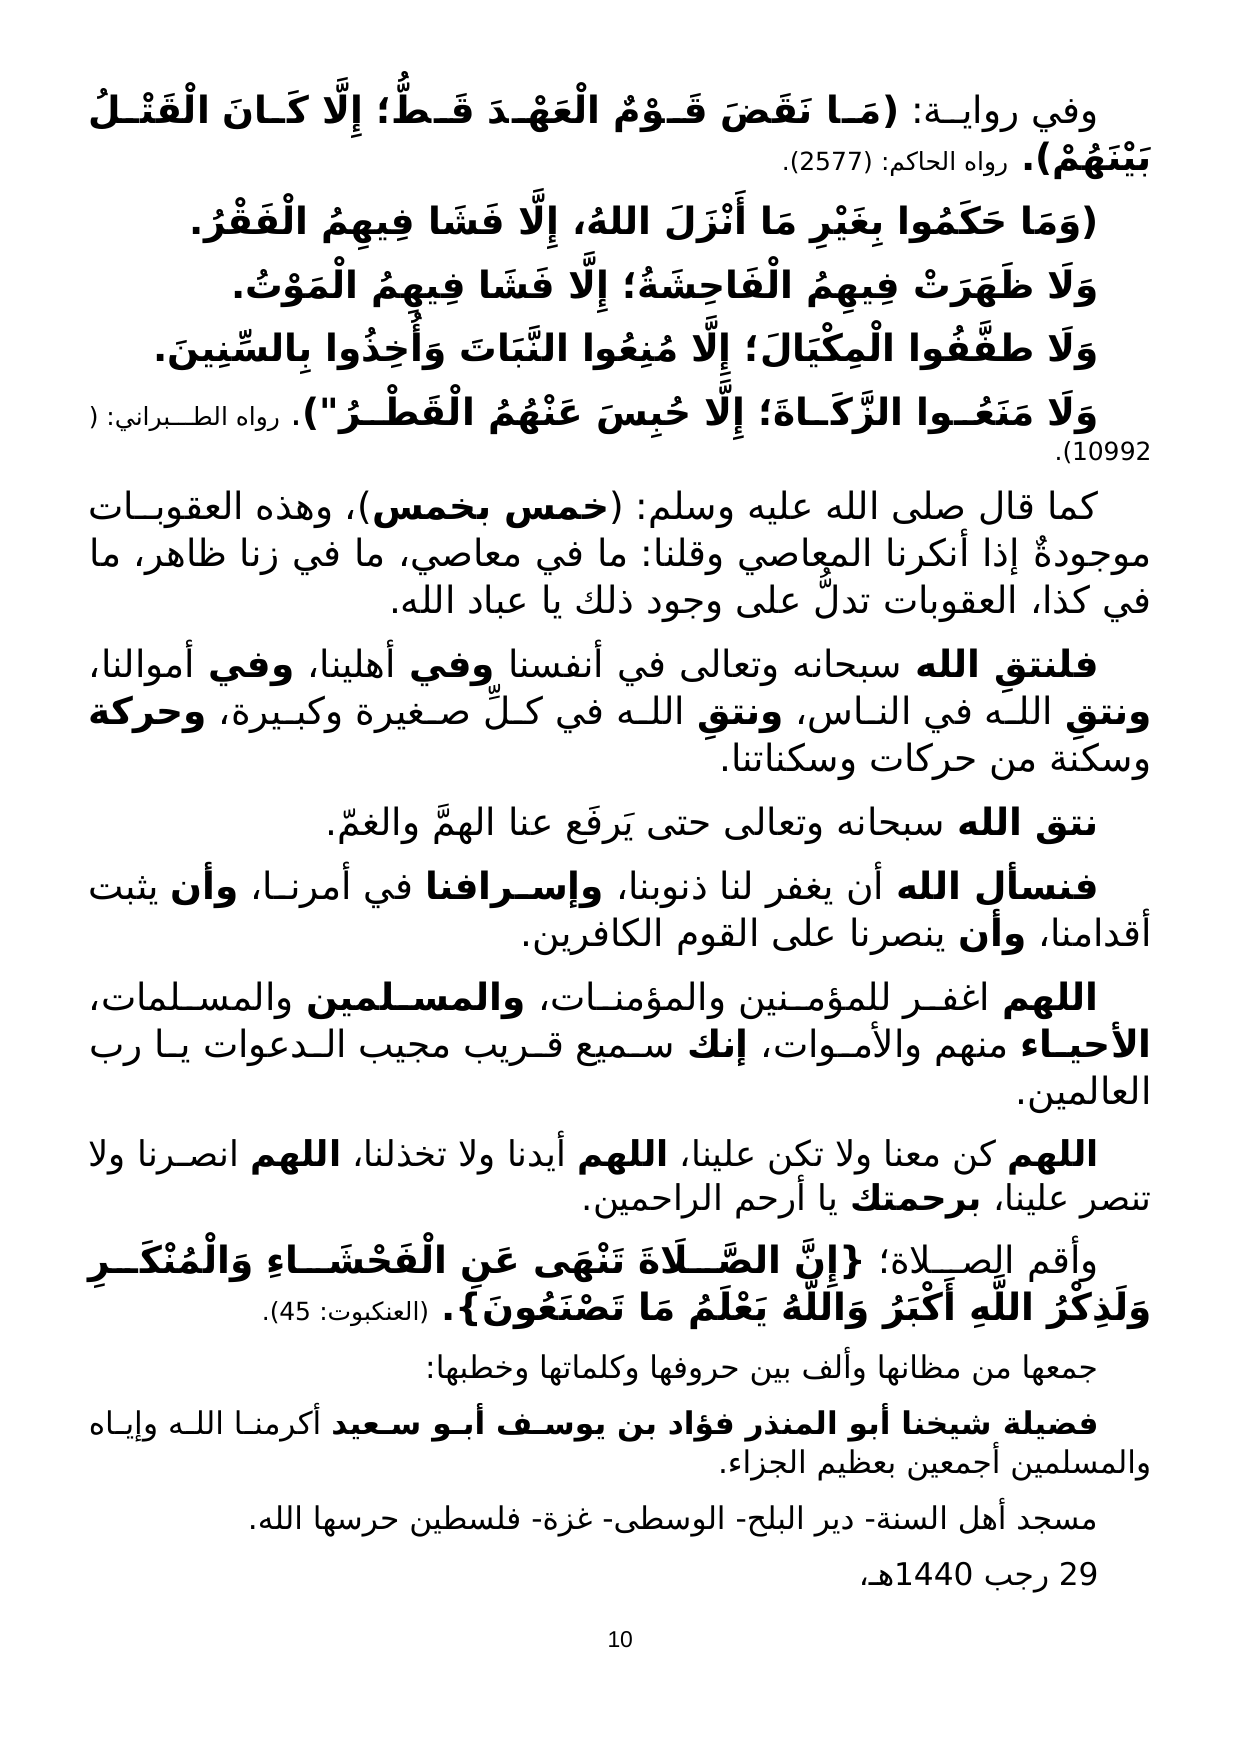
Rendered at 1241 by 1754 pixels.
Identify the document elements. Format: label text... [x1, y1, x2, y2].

text وَلَا طفَّفُوا الْمِكْيَالَ؛ إِلَّا مُنِعُوا النَّبَاتَ وَأُخِذُوا بِالسِّنِينَ. [89, 327, 1152, 371]
text كما قال صلى الله عليه وسلم: (خمس بخمس)، وهذه العقوبات موجودةٌ إذا أنكرنا المعاصي وقلنا: ما في معاصي، ما في زنا ظاهر، ما في كذا، العقوبات تدلُّ على وجود ذلك يا عباد الله. [89, 485, 1152, 623]
text مسجد أهل السنة- دير البلح- الوسطى- غزة- فلسطين حرسها الله. [89, 1500, 1152, 1537]
text نتق الله سبحانه وتعالى حتى يَرفَع عنا الهمَّ والغمّ. [89, 801, 1152, 844]
text اللهم كن معنا ولا تكن علينا، اللهم أيدنا ولا تخذلنا، اللهم انصرنا ولا تنصر علينا، برحمتك يا أرحم الراحمين. [89, 1133, 1152, 1219]
text جمعها من مظانها وألف بين حروفها وكلماتها وخطبها: [89, 1349, 1152, 1386]
text وَلَا مَنَعُوا الزَّكَاةَ؛ إِلَّا حُبِسَ عَنْهُمُ الْقَطْرُ"). رواه الطبراني: (10992). [89, 391, 1152, 466]
text فضيلة شيخنا أبو المنذر فؤاد بن يوسف أبو سعيد أكرمنا الله وإياه والمسلمين أجمعين بعظيم الجزاء. [89, 1405, 1152, 1481]
text 29 رجب 1440هـ، [89, 1556, 1152, 1593]
text فلنتقِ الله سبحانه وتعالى في أنفسنا وفي أهلينا، وفي أموالنا، ونتقِ الله في الناس، ونتقِ الله في كلِّ صغيرة وكبيرة، وحركة وسكنة من حركات وسكناتنا. [89, 643, 1152, 781]
text وَلَا ظَهَرَتْ فِيهِمُ الْفَاحِشَةُ؛ إِلَّا فَشَا فِيهِمُ الْمَوْتُ. [89, 263, 1152, 307]
text اللهم اغفر للمؤمنين والمؤمنات، والمسلمين والمسلمات، الأحياء منهم والأموات، إنك سميع قريب مجيب الدعوات يا رب العالمين. [89, 975, 1152, 1113]
text فنسأل الله أن يغفر لنا ذنوبنا، وإسرافنا في أمرنا، وأن يثبت أقدامنا، وأن ينصرنا على القوم الكافرين. [89, 864, 1152, 955]
text وأقم الصلاة؛ {إِنَّ الصَّلَاةَ تَنْهَى عَنِ الْفَحْشَاءِ وَالْمُنْكَرِ وَلَذِكْرُ اللَّهِ أَكْبَرُ وَاللَّهُ يَعْلَمُ مَا تَصْنَعُونَ}. (العنكبوت: 45). [89, 1239, 1152, 1329]
text وفي رواية: (مَا نَقَضَ قَوْمٌ الْعَهْدَ قَطُّ؛ إِلَّا كَانَ الْقَتْلُ بَيْنَهُمْ). رواه الحاكم: (2577). [89, 89, 1152, 179]
text (وَمَا حَكَمُوا بِغَيْرِ مَا أَنْزَلَ اللهُ، إِلَّا فَشَا فِيهِمُ الْفَقْرُ. [89, 199, 1152, 243]
